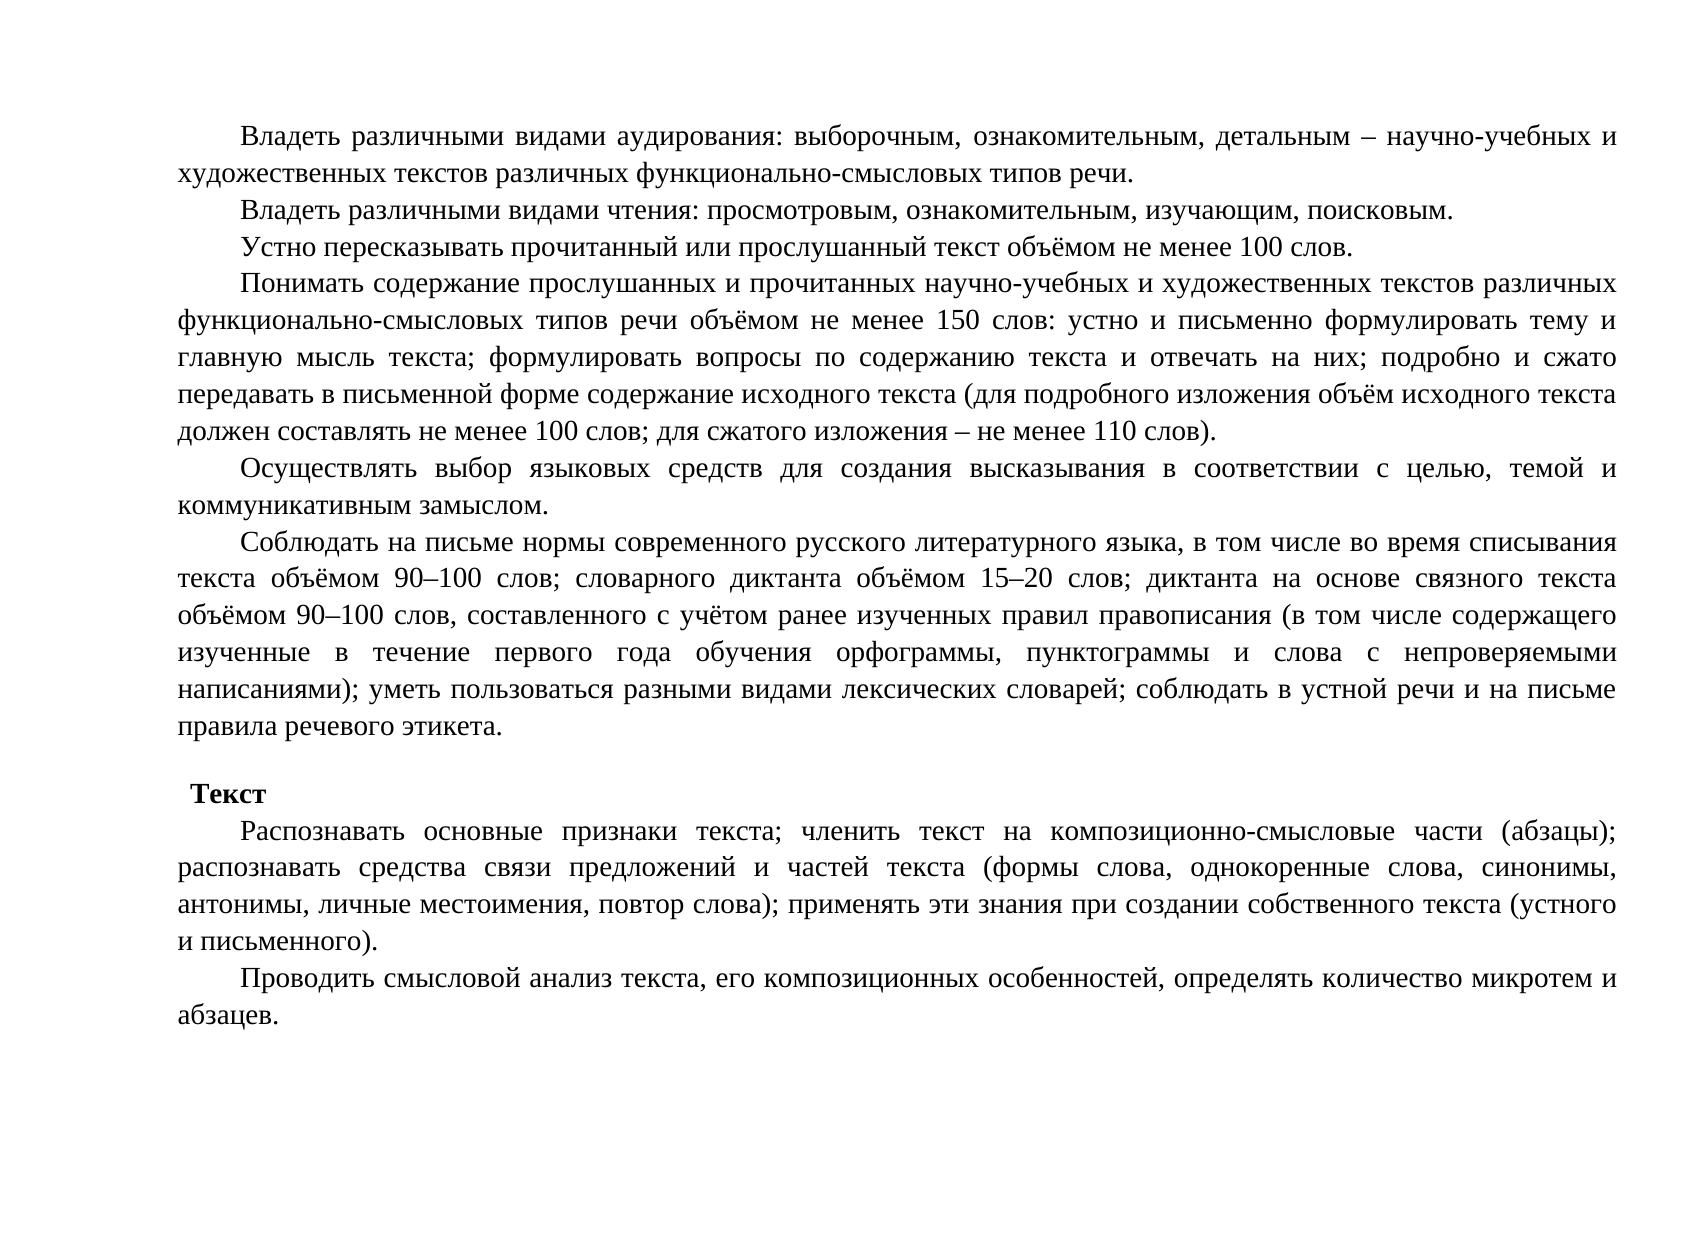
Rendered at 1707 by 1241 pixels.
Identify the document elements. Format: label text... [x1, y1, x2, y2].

text Проводить смысловой анализ текста, его композиционных особенностей, определять количество микротем и абзацев. [177, 960, 1618, 1031]
text Соблюдать на письме нормы современного русского литературного языка, в том числе во время списывания текста объёмом 90–100 слов; словарного диктанта объёмом 15–20 слов; диктанта на основе связного текста объёмом 90–100 слов, составленного с учётом ранее изученных правил правописания (в том числе содержащего изученные в течение первого года обучения орфограммы, пунктограммы и слова с непроверяемыми написаниями); уметь пользоваться разными видами лексических словарей; соблюдать в устной речи и на письме правила речевого этикета. [177, 524, 1618, 742]
text Владеть различными видами аудирования: выборочным, ознакомительным, детальным – научно-учебных и художественных текстов различных функционально-смысловых типов речи. [177, 118, 1618, 188]
text Устно пересказывать прочитанный или прослушанный текст объёмом не менее 100 слов. [177, 229, 1618, 262]
text Осуществлять выбор языковых средств для создания высказывания в соответствии с целью, темой и коммуникативным замыслом. [177, 450, 1618, 520]
text Текст [190, 776, 1618, 809]
text Понимать содержание прослушанных и прочитанных научно-учебных и художественных текстов различных функционально-смысловых типов речи объёмом не менее 150 слов: устно и письменно формулировать тему и главную мысль текста; формулировать вопросы по содержанию текста и отвечать на них; подробно и сжато передавать в письменной форме содержание исходного текста (для подробного изложения объём исходного текста должен составлять не менее 100 слов; для сжатого изложения – не менее 110 слов). [177, 266, 1618, 447]
text Распознавать основные признаки текста; членить текст на композиционно-смысловые части (абзацы); распознавать средства связи предложений и частей текста (формы слова, однокоренные слова, синонимы, антонимы, личные местоимения, повтор слова); применять эти знания при создании собственного текста (устного и письменного). [177, 813, 1618, 957]
text Владеть различными видами чтения: просмотровым, ознакомительным, изучающим, поисковым. [177, 192, 1618, 225]
